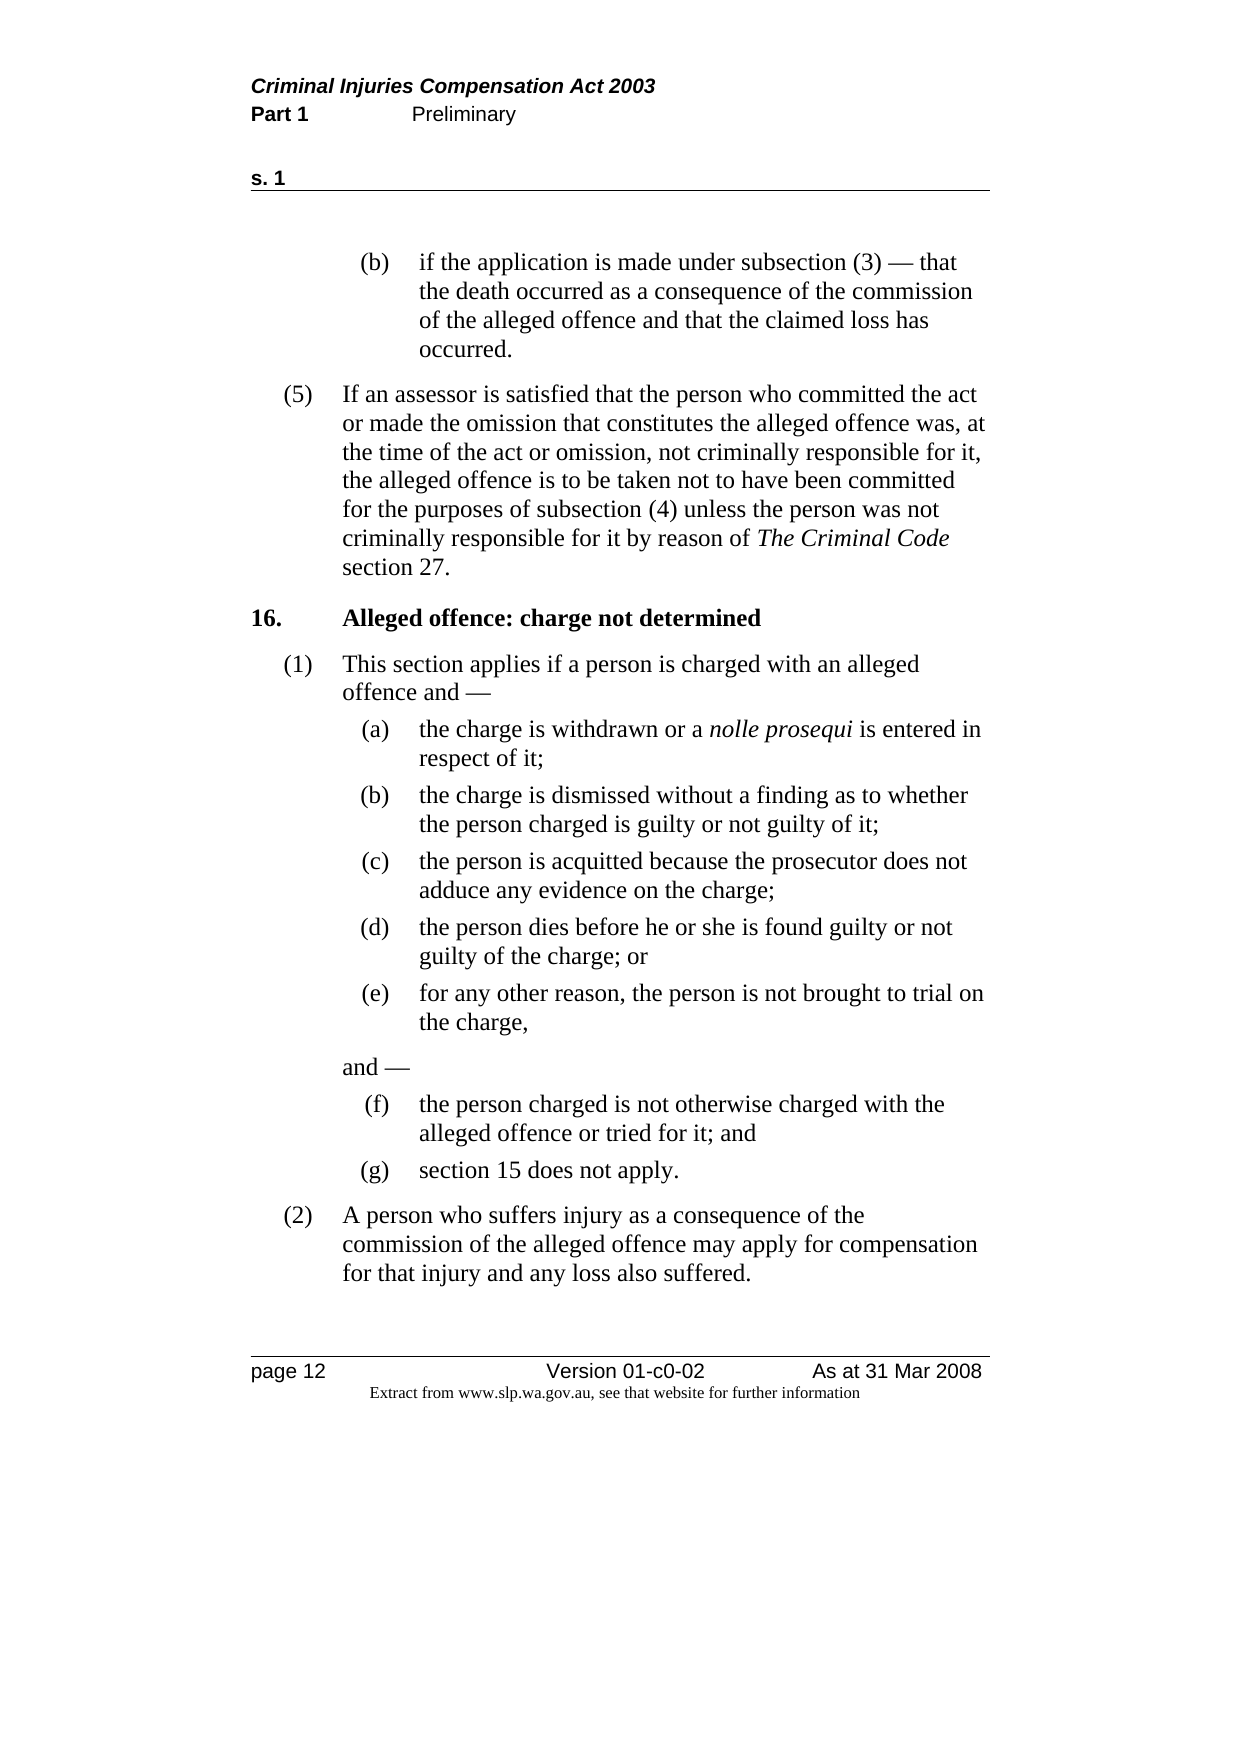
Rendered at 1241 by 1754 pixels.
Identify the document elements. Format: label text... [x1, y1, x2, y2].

text (g) section 15 does not apply. [251, 1155, 990, 1184]
text (b) if the application is made under subsection (3) — that the death occurred as a consequence of the commission of the alleged offence and that the claimed loss has occurred. [251, 247, 990, 362]
text (1) This section applies if a person is charged with an alleged offence and — [251, 649, 990, 706]
text (f) the person charged is not otherwise charged with the alleged offence or tried for it; and [251, 1089, 990, 1147]
text (e) for any other reason, the person is not brought to trial on the charge, [251, 978, 990, 1035]
text (5) If an assessor is satisfied that the person who committed the act or made the omission that constitutes the alleged offence was, at the time of the act or omission, not criminally responsible for it, the alleged offence is to be taken not to have been committed for the purposes of subsection (4) unless the person was not criminally responsible for it by reason of The Criminal Code section 27. [251, 379, 990, 580]
text (c) the person is acquitted because the prosecutor does not adduce any evidence on the charge; [251, 846, 990, 904]
text (2) A person who suffers injury as a consequence of the commission of the alleged offence may apply for compensation for that injury and any loss also suffered. [251, 1200, 990, 1287]
text (d) the person dies before he or she is found guilty or not guilty of the charge; or [251, 912, 990, 969]
text (b) the charge is dismissed without a finding as to whether the person charged is guilty or not guilty of it; [251, 780, 990, 838]
subtitle 16. Alleged offence: charge not determined [251, 603, 990, 632]
text (a) the charge is withdrawn or a nolle prosequi is entered in respect of it; [251, 714, 990, 772]
text and — [251, 1052, 990, 1081]
